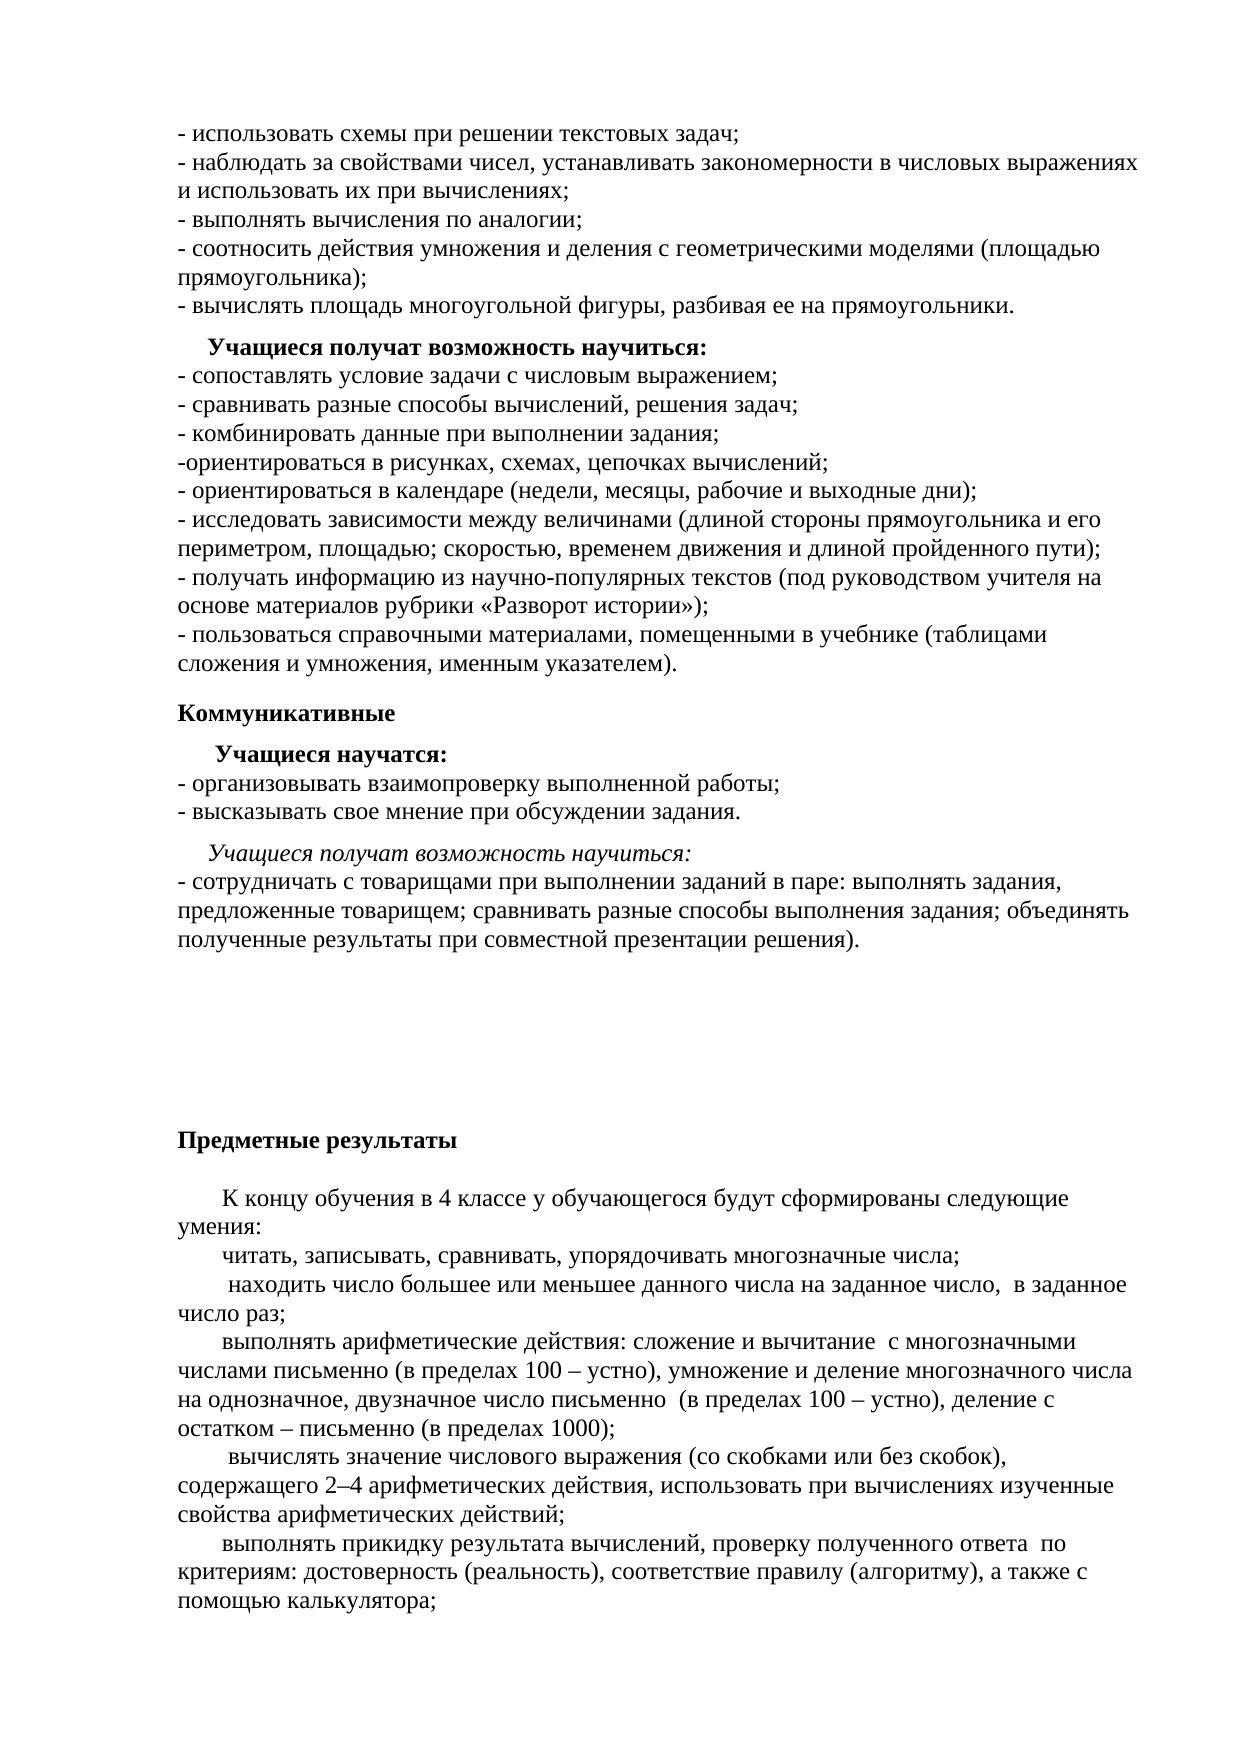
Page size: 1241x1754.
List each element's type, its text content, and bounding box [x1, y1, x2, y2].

text - исследовать зависимости между величинами (длиной стороны прямоугольника и его периметром, площадью; скоростью, временем движения и длиной пройденного пути); [177, 504, 1152, 562]
text вычислять значение числового выражения (со скобками или без скобок), содержащего 2–4 арифметических действия, использовать при вычислениях изученные свойства арифметических действий; [177, 1441, 1152, 1528]
text выполнять арифметические действия: сложение и вычитание с многозначными числами письменно (в пределах 100 – устно), умножение и деление многозначного числа на однозначное, двузначное число письменно (в пределах 100 – устно), деление с остатком – письменно (в пределах 1000); [177, 1326, 1152, 1441]
text - наблюдать за свойствами чисел, устанавливать закономерности в числовых выражениях и использовать их при вычислениях; [177, 147, 1152, 204]
text Учащиеся получат возможность научиться: [207, 838, 1152, 866]
text - высказывать свое мнение при обсуждении задания. [177, 796, 1152, 825]
text - ориентироваться в календаре (недели, месяцы, рабочие и выходные дни); [177, 476, 1152, 504]
text - использовать схемы при решении текстовых задач; [177, 118, 1152, 147]
text Учащиеся научатся: [214, 739, 1152, 768]
text Учащиеся получат возможность научиться: [207, 332, 1152, 361]
text Предметные результаты [177, 1125, 1152, 1154]
text - получать информацию из научно-популярных текстов (под руководством учителя на основе материалов рубрики «Разворот истории»); [177, 562, 1152, 619]
text - сопоставлять условие задачи с числовым выражением; [177, 361, 1152, 389]
text К концу обучения в 4 классе у обучающегося будут сформированы следующие умения: [177, 1183, 1152, 1240]
text - сотрудничать с товарищами при выполнении заданий в паре: выполнять задания, предложенные товарищем; сравнивать разные способы выполнения задания; объединять полученные результаты при совместной презентации решения). [177, 866, 1152, 953]
text -ориентироваться в рисунках, схемах, цепочках вычислений; [177, 447, 1152, 476]
text читать, записывать, сравнивать, упорядочивать многозначные числа; [177, 1240, 1152, 1269]
text - сравнивать разные способы вычислений, решения задач; [177, 389, 1152, 418]
subtitle Коммуникативные [177, 698, 1152, 726]
text находить число большее или меньшее данного числа на заданное число, в заданное число раз; [177, 1269, 1152, 1326]
text - соотносить действия умножения и деления с геометрическими моделями (площадью прямоугольника); [177, 233, 1152, 291]
text - вычислять площадь многоугольной фигуры, разбивая ее на прямоугольники. [177, 291, 1152, 319]
text - организовывать взаимопроверку выполненной работы; [177, 768, 1152, 796]
text - выполнять вычисления по аналогии; [177, 204, 1152, 233]
text - комбинировать данные при выполнении задания; [177, 418, 1152, 447]
text выполнять прикидку результата вычислений, проверку полученного ответа по критериям: достоверность (реальность), соответствие правилу (алгоритму), а также с помощью калькулятора; [177, 1528, 1152, 1614]
text - пользоваться справочными материалами, помещенными в учебнике (таблицами сложения и умножения, именным указателем). [177, 619, 1152, 677]
